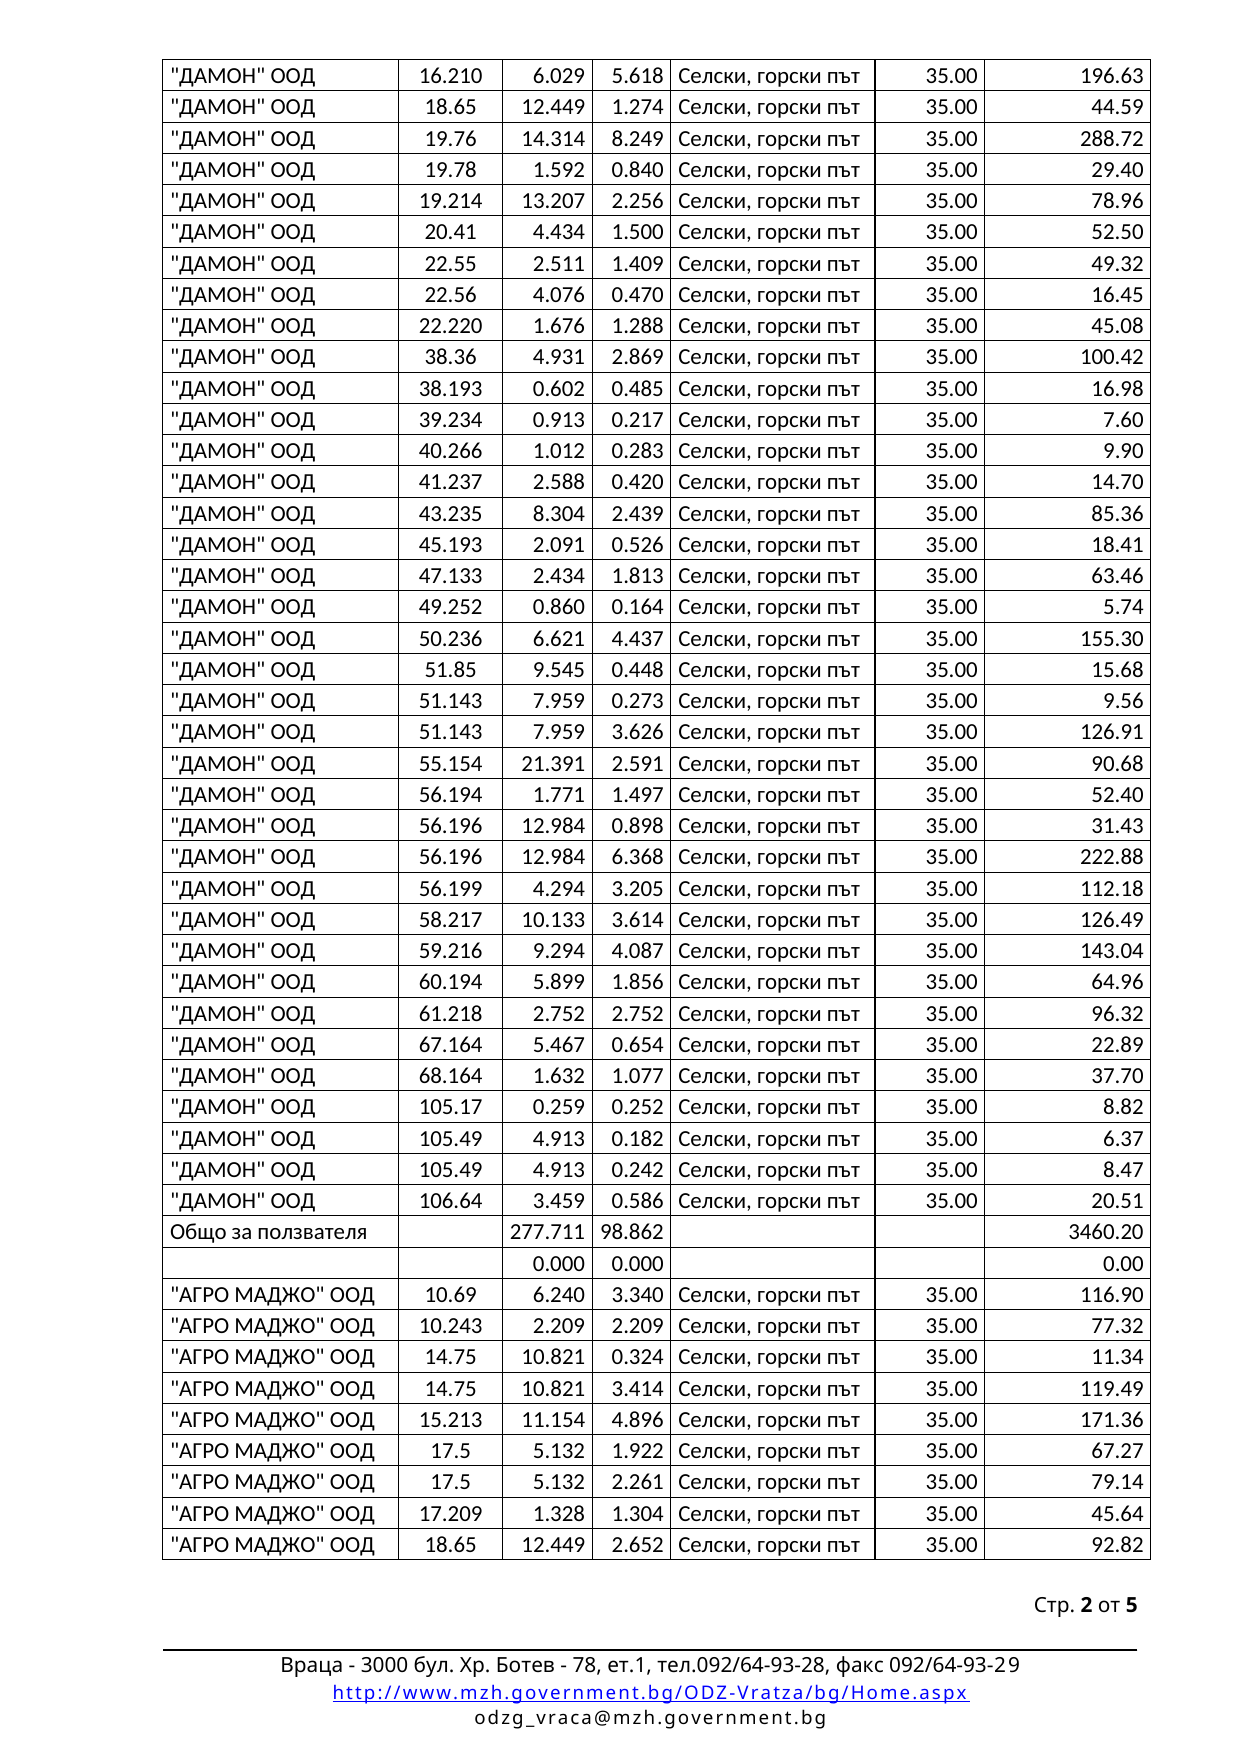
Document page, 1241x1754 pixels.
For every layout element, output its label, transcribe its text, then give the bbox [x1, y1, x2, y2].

table_cell Селски, горски път [671, 91, 874, 122]
table_cell 1.497 [593, 779, 670, 809]
table_cell 38.193 [399, 373, 502, 403]
table_cell 45.64 [985, 1498, 1150, 1528]
table_cell Селски, горски път [671, 279, 874, 309]
table_cell 37.70 [985, 1060, 1150, 1090]
table_cell 29.40 [985, 154, 1150, 184]
table_cell 1.328 [503, 1498, 592, 1528]
table_cell Селски, горски път [671, 341, 874, 372]
table_cell 0.586 [593, 1185, 670, 1215]
table_cell 51.143 [399, 716, 502, 747]
table_cell Селски, горски път [671, 466, 874, 497]
table_cell "ДАМОН" ООД [163, 310, 398, 340]
table_cell 1.771 [503, 779, 592, 809]
table_cell "ДАМОН" ООД [163, 654, 398, 684]
table_cell Селски, горски път [671, 435, 874, 465]
table_cell "ДАМОН" ООД [163, 935, 398, 965]
table_cell "ДАМОН" ООД [163, 373, 398, 403]
table_cell 90.68 [985, 748, 1150, 778]
table_cell Селски, горски път [671, 1060, 874, 1090]
table_cell 7.959 [503, 685, 592, 715]
table_cell 17.209 [399, 1498, 502, 1528]
table_cell Селски, горски път [671, 623, 874, 653]
table_cell 4.913 [503, 1123, 592, 1153]
table_cell 4.896 [593, 1404, 670, 1434]
table_cell [876, 1216, 984, 1247]
table_cell 35.00 [876, 404, 984, 434]
table_cell 35.00 [876, 341, 984, 372]
table_cell 5.132 [503, 1435, 592, 1465]
table_cell 11.34 [985, 1341, 1150, 1372]
table_cell 2.591 [593, 748, 670, 778]
table_cell 9.294 [503, 935, 592, 965]
table_cell 92.82 [985, 1529, 1150, 1559]
table_cell 5.618 [593, 60, 670, 90]
table_cell 61.218 [399, 998, 502, 1028]
table_cell Селски, горски път [671, 60, 874, 90]
table_cell [671, 1216, 874, 1247]
table_cell "АГРО МАДЖО" ООД [163, 1498, 398, 1528]
table_cell 2.652 [593, 1529, 670, 1559]
table_cell 2.256 [593, 185, 670, 215]
table_cell 0.000 [503, 1248, 592, 1278]
table_cell 3460.20 [985, 1216, 1150, 1247]
table_cell 1.922 [593, 1435, 670, 1465]
table_cell Селски, горски път [671, 966, 874, 997]
table_cell 2.209 [593, 1310, 670, 1340]
table_cell 35.00 [876, 1529, 984, 1559]
table_cell 288.72 [985, 123, 1150, 153]
table_cell 47.133 [399, 560, 502, 590]
table_cell "АГРО МАДЖО" ООД [163, 1341, 398, 1372]
table_cell Селски, горски път [671, 904, 874, 934]
table_cell 100.42 [985, 341, 1150, 372]
table_cell 0.654 [593, 1029, 670, 1059]
table_cell 20.51 [985, 1185, 1150, 1215]
table_cell 35.00 [876, 560, 984, 590]
table_cell "АГРО МАДЖО" ООД [163, 1466, 398, 1497]
table_cell 0.259 [503, 1091, 592, 1122]
table_cell 58.217 [399, 904, 502, 934]
table_cell Селски, горски път [671, 1310, 874, 1340]
table_cell 35.00 [876, 248, 984, 278]
table_cell 4.087 [593, 935, 670, 965]
table_cell 0.000 [593, 1248, 670, 1278]
table_cell 6.368 [593, 841, 670, 872]
table_cell 5.467 [503, 1029, 592, 1059]
table_cell 4.913 [503, 1154, 592, 1184]
table_cell 35.00 [876, 1341, 984, 1372]
table_cell "ДАМОН" ООД [163, 841, 398, 872]
table_cell 4.931 [503, 341, 592, 372]
table_cell "АГРО МАДЖО" ООД [163, 1373, 398, 1403]
table_cell 51.85 [399, 654, 502, 684]
table_cell 35.00 [876, 185, 984, 215]
table_cell 1.632 [503, 1060, 592, 1090]
table_cell 10.243 [399, 1310, 502, 1340]
table_cell 7.60 [985, 404, 1150, 434]
table_cell 106.64 [399, 1185, 502, 1215]
table_cell 119.49 [985, 1373, 1150, 1403]
table_cell 8.82 [985, 1091, 1150, 1122]
table_cell 16.98 [985, 373, 1150, 403]
table_cell 49.32 [985, 248, 1150, 278]
table_cell 196.63 [985, 60, 1150, 90]
table_cell 105.49 [399, 1154, 502, 1184]
table_cell 43.235 [399, 498, 502, 528]
table_cell 6.240 [503, 1279, 592, 1309]
table_cell 10.821 [503, 1373, 592, 1403]
table_cell 14.75 [399, 1373, 502, 1403]
table_cell 35.00 [876, 1154, 984, 1184]
table_cell 1.288 [593, 310, 670, 340]
table_cell 22.56 [399, 279, 502, 309]
table_cell Селски, горски път [671, 1466, 874, 1497]
table_cell Селски, горски път [671, 1185, 874, 1215]
table_cell 8.47 [985, 1154, 1150, 1184]
table_cell 56.196 [399, 841, 502, 872]
table_cell 35.00 [876, 310, 984, 340]
table_cell Общо за ползвателя [163, 1216, 398, 1247]
table_cell Селски, горски път [671, 748, 874, 778]
table_cell 35.00 [876, 1029, 984, 1059]
table_cell 49.252 [399, 591, 502, 622]
table_cell "ДАМОН" ООД [163, 248, 398, 278]
table_cell 0.840 [593, 154, 670, 184]
table_cell "ДАМОН" ООД [163, 216, 398, 247]
table_cell [399, 1216, 502, 1247]
table_cell 45.08 [985, 310, 1150, 340]
table_cell "ДАМОН" ООД [163, 560, 398, 590]
table_cell 1.409 [593, 248, 670, 278]
table_cell 41.237 [399, 466, 502, 497]
table_cell 31.43 [985, 810, 1150, 840]
table_cell "ДАМОН" ООД [163, 716, 398, 747]
table_cell 105.49 [399, 1123, 502, 1153]
table_cell "ДАМОН" ООД [163, 1123, 398, 1153]
table_cell "ДАМОН" ООД [163, 435, 398, 465]
table_cell "ДАМОН" ООД [163, 60, 398, 90]
table_cell 35.00 [876, 966, 984, 997]
table_cell 5.132 [503, 1466, 592, 1497]
table_cell Селски, горски път [671, 935, 874, 965]
table_cell "АГРО МАДЖО" ООД [163, 1435, 398, 1465]
table_cell 2.261 [593, 1466, 670, 1497]
table_cell 15.213 [399, 1404, 502, 1434]
table_cell 1.676 [503, 310, 592, 340]
table_cell 1.274 [593, 91, 670, 122]
table_cell "ДАМОН" ООД [163, 779, 398, 809]
table_cell 10.133 [503, 904, 592, 934]
table_cell 0.470 [593, 279, 670, 309]
table_cell 63.46 [985, 560, 1150, 590]
table_cell 3.340 [593, 1279, 670, 1309]
table_cell 0.217 [593, 404, 670, 434]
table_cell "ДАМОН" ООД [163, 341, 398, 372]
table_cell Селски, горски път [671, 1123, 874, 1153]
table_cell Селски, горски път [671, 248, 874, 278]
table_cell 5.899 [503, 966, 592, 997]
table_cell 105.17 [399, 1091, 502, 1122]
table_cell "ДАМОН" ООД [163, 1029, 398, 1059]
table_cell "АГРО МАДЖО" ООД [163, 1529, 398, 1559]
table_cell 18.41 [985, 529, 1150, 559]
table_cell 35.00 [876, 1404, 984, 1434]
table_cell 1.856 [593, 966, 670, 997]
table_cell "ДАМОН" ООД [163, 591, 398, 622]
table_cell "ДАМОН" ООД [163, 1185, 398, 1215]
table_cell Селски, горски път [671, 1029, 874, 1059]
table_cell 35.00 [876, 748, 984, 778]
table_cell 19.214 [399, 185, 502, 215]
table_cell 1.012 [503, 435, 592, 465]
table_cell 35.00 [876, 904, 984, 934]
table_cell 35.00 [876, 1310, 984, 1340]
table_cell 98.862 [593, 1216, 670, 1247]
table_cell 35.00 [876, 591, 984, 622]
table_cell Селски, горски път [671, 591, 874, 622]
table_cell 21.391 [503, 748, 592, 778]
table_cell 35.00 [876, 373, 984, 403]
table_cell 35.00 [876, 1060, 984, 1090]
table_cell Селски, горски път [671, 498, 874, 528]
table_cell [163, 1248, 398, 1278]
table_cell 222.88 [985, 841, 1150, 872]
table_cell 64.96 [985, 966, 1150, 997]
table_cell 116.90 [985, 1279, 1150, 1309]
table_cell 60.194 [399, 966, 502, 997]
table_cell 7.959 [503, 716, 592, 747]
table_cell "ДАМОН" ООД [163, 998, 398, 1028]
table_cell "ДАМОН" ООД [163, 623, 398, 653]
table_cell 35.00 [876, 1373, 984, 1403]
table_cell 18.65 [399, 1529, 502, 1559]
table_cell 11.154 [503, 1404, 592, 1434]
table_cell 2.091 [503, 529, 592, 559]
table_cell "ДАМОН" ООД [163, 685, 398, 715]
table_cell "АГРО МАДЖО" ООД [163, 1279, 398, 1309]
table_cell "ДАМОН" ООД [163, 466, 398, 497]
table_cell 10.821 [503, 1341, 592, 1372]
table_cell 0.164 [593, 591, 670, 622]
table_cell "ДАМОН" ООД [163, 748, 398, 778]
table_cell 22.220 [399, 310, 502, 340]
table_cell 35.00 [876, 810, 984, 840]
table_cell 35.00 [876, 998, 984, 1028]
table_cell "ДАМОН" ООД [163, 498, 398, 528]
table_cell "АГРО МАДЖО" ООД [163, 1404, 398, 1434]
table_cell 85.36 [985, 498, 1150, 528]
table_cell 5.74 [985, 591, 1150, 622]
table_cell 0.182 [593, 1123, 670, 1153]
table_cell 22.55 [399, 248, 502, 278]
table_cell 0.00 [985, 1248, 1150, 1278]
table_cell 0.898 [593, 810, 670, 840]
table_cell 0.252 [593, 1091, 670, 1122]
table_cell 14.314 [503, 123, 592, 153]
table_cell 6.621 [503, 623, 592, 653]
table_cell Селски, горски път [671, 123, 874, 153]
table_cell 35.00 [876, 216, 984, 247]
table_cell 1.500 [593, 216, 670, 247]
table_cell Селски, горски път [671, 873, 874, 903]
table_cell 18.65 [399, 91, 502, 122]
table_cell 0.242 [593, 1154, 670, 1184]
table_cell Селски, горски път [671, 841, 874, 872]
table_cell "ДАМОН" ООД [163, 123, 398, 153]
table_cell 35.00 [876, 1091, 984, 1122]
table_cell 126.49 [985, 904, 1150, 934]
table_cell 35.00 [876, 466, 984, 497]
table_cell "ДАМОН" ООД [163, 1154, 398, 1184]
table_cell 12.984 [503, 810, 592, 840]
table_cell 17.5 [399, 1466, 502, 1497]
table_cell 35.00 [876, 935, 984, 965]
table_cell 2.588 [503, 466, 592, 497]
table_cell 4.294 [503, 873, 592, 903]
table_cell 277.711 [503, 1216, 592, 1247]
table_cell 35.00 [876, 1123, 984, 1153]
table_cell 35.00 [876, 716, 984, 747]
table_cell 2.439 [593, 498, 670, 528]
table_cell "ДАМОН" ООД [163, 1091, 398, 1122]
table_cell 143.04 [985, 935, 1150, 965]
table_cell 56.194 [399, 779, 502, 809]
table_cell 35.00 [876, 498, 984, 528]
table_cell 50.236 [399, 623, 502, 653]
table_cell Селски, горски път [671, 373, 874, 403]
table_cell 20.41 [399, 216, 502, 247]
table_cell 67.164 [399, 1029, 502, 1059]
table_cell 35.00 [876, 1498, 984, 1528]
table_cell 15.68 [985, 654, 1150, 684]
table_cell Селски, горски път [671, 560, 874, 590]
table_cell 0.602 [503, 373, 592, 403]
table_cell 0.913 [503, 404, 592, 434]
table_cell 14.75 [399, 1341, 502, 1372]
table_cell Селски, горски път [671, 1404, 874, 1434]
table_cell 35.00 [876, 1185, 984, 1215]
table_cell 0.526 [593, 529, 670, 559]
table_cell 35.00 [876, 1466, 984, 1497]
table_cell 4.434 [503, 216, 592, 247]
table_cell 19.78 [399, 154, 502, 184]
table_cell 35.00 [876, 60, 984, 90]
table_cell 22.89 [985, 1029, 1150, 1059]
table_cell 1.077 [593, 1060, 670, 1090]
table_cell 8.249 [593, 123, 670, 153]
table_cell 77.32 [985, 1310, 1150, 1340]
table_cell Селски, горски път [671, 1373, 874, 1403]
table_cell Селски, горски път [671, 685, 874, 715]
table_cell 79.14 [985, 1466, 1150, 1497]
table_cell 1.813 [593, 560, 670, 590]
table_cell 2.752 [593, 998, 670, 1028]
table_cell 45.193 [399, 529, 502, 559]
table_cell Селски, горски път [671, 1154, 874, 1184]
table_cell 35.00 [876, 685, 984, 715]
table_cell 171.36 [985, 1404, 1150, 1434]
table_cell 56.196 [399, 810, 502, 840]
table_cell 78.96 [985, 185, 1150, 215]
table_cell Селски, горски път [671, 1341, 874, 1372]
table_cell Селски, горски път [671, 310, 874, 340]
table_cell 9.90 [985, 435, 1150, 465]
table_cell 10.69 [399, 1279, 502, 1309]
table_cell "ДАМОН" ООД [163, 91, 398, 122]
table_cell 3.614 [593, 904, 670, 934]
table_cell Селски, горски път [671, 154, 874, 184]
table_cell 67.27 [985, 1435, 1150, 1465]
table_cell 0.324 [593, 1341, 670, 1372]
table_cell 39.234 [399, 404, 502, 434]
table_cell 1.304 [593, 1498, 670, 1528]
table_cell 59.216 [399, 935, 502, 965]
table_cell "ДАМОН" ООД [163, 185, 398, 215]
table_cell "ДАМОН" ООД [163, 404, 398, 434]
table_cell Селски, горски път [671, 810, 874, 840]
table_cell 52.50 [985, 216, 1150, 247]
table_cell 35.00 [876, 279, 984, 309]
table_cell 9.56 [985, 685, 1150, 715]
table_cell Селски, горски път [671, 1498, 874, 1528]
table_cell "ДАМОН" ООД [163, 1060, 398, 1090]
table_cell 112.18 [985, 873, 1150, 903]
table_cell 0.283 [593, 435, 670, 465]
table_cell "ДАМОН" ООД [163, 529, 398, 559]
table_cell Селски, горски път [671, 1435, 874, 1465]
table_cell 13.207 [503, 185, 592, 215]
table_cell [876, 1248, 984, 1278]
table_cell 3.459 [503, 1185, 592, 1215]
table_cell 0.273 [593, 685, 670, 715]
table_cell 3.414 [593, 1373, 670, 1403]
table_cell 6.029 [503, 60, 592, 90]
table_cell 6.37 [985, 1123, 1150, 1153]
table_cell 35.00 [876, 654, 984, 684]
table_cell 35.00 [876, 623, 984, 653]
table_cell Селски, горски път [671, 1279, 874, 1309]
table_cell 35.00 [876, 779, 984, 809]
table_cell Селски, горски път [671, 1529, 874, 1559]
table_cell 2.869 [593, 341, 670, 372]
table_cell 35.00 [876, 1435, 984, 1465]
table_cell 2.434 [503, 560, 592, 590]
table_cell 0.485 [593, 373, 670, 403]
table_cell 1.592 [503, 154, 592, 184]
table_cell 35.00 [876, 435, 984, 465]
table_cell 35.00 [876, 873, 984, 903]
table_cell Селски, горски път [671, 529, 874, 559]
table_cell 12.449 [503, 1529, 592, 1559]
table_cell 126.91 [985, 716, 1150, 747]
table_cell 12.449 [503, 91, 592, 122]
table_cell Селски, горски път [671, 716, 874, 747]
table_cell 35.00 [876, 91, 984, 122]
table_cell 17.5 [399, 1435, 502, 1465]
table_cell 2.209 [503, 1310, 592, 1340]
table_cell 56.199 [399, 873, 502, 903]
table_cell 0.420 [593, 466, 670, 497]
table_cell "ДАМОН" ООД [163, 966, 398, 997]
table_cell Селски, горски път [671, 1091, 874, 1122]
table_cell 35.00 [876, 841, 984, 872]
table_cell 38.36 [399, 341, 502, 372]
table_cell 4.437 [593, 623, 670, 653]
table_cell 9.545 [503, 654, 592, 684]
table_cell Селски, горски път [671, 185, 874, 215]
table_cell Селски, горски път [671, 998, 874, 1028]
table_cell 35.00 [876, 529, 984, 559]
table_cell 12.984 [503, 841, 592, 872]
table_cell 44.59 [985, 91, 1150, 122]
table_cell 35.00 [876, 123, 984, 153]
table_cell 55.154 [399, 748, 502, 778]
table_cell 2.752 [503, 998, 592, 1028]
table_cell "АГРО МАДЖО" ООД [163, 1310, 398, 1340]
table_cell 35.00 [876, 154, 984, 184]
table_cell 0.448 [593, 654, 670, 684]
table_cell [671, 1248, 874, 1278]
table_cell 52.40 [985, 779, 1150, 809]
table_cell 3.626 [593, 716, 670, 747]
table_cell 19.76 [399, 123, 502, 153]
table_cell "ДАМОН" ООД [163, 154, 398, 184]
table_cell 8.304 [503, 498, 592, 528]
table_cell "ДАМОН" ООД [163, 810, 398, 840]
table_cell 35.00 [876, 1279, 984, 1309]
table_cell 2.511 [503, 248, 592, 278]
table_cell 96.32 [985, 998, 1150, 1028]
table_cell 68.164 [399, 1060, 502, 1090]
table_cell [399, 1248, 502, 1278]
table_cell "ДАМОН" ООД [163, 904, 398, 934]
table_cell Селски, горски път [671, 654, 874, 684]
table_cell Селски, горски път [671, 216, 874, 247]
table_cell "ДАМОН" ООД [163, 279, 398, 309]
table_cell 3.205 [593, 873, 670, 903]
table_cell Селски, горски път [671, 404, 874, 434]
table_cell 14.70 [985, 466, 1150, 497]
table_cell 0.860 [503, 591, 592, 622]
table_cell 40.266 [399, 435, 502, 465]
table_cell 51.143 [399, 685, 502, 715]
table_cell Селски, горски път [671, 779, 874, 809]
table_cell 4.076 [503, 279, 592, 309]
table_cell "ДАМОН" ООД [163, 873, 398, 903]
table_cell 155.30 [985, 623, 1150, 653]
table_cell 16.45 [985, 279, 1150, 309]
table_cell 16.210 [399, 60, 502, 90]
